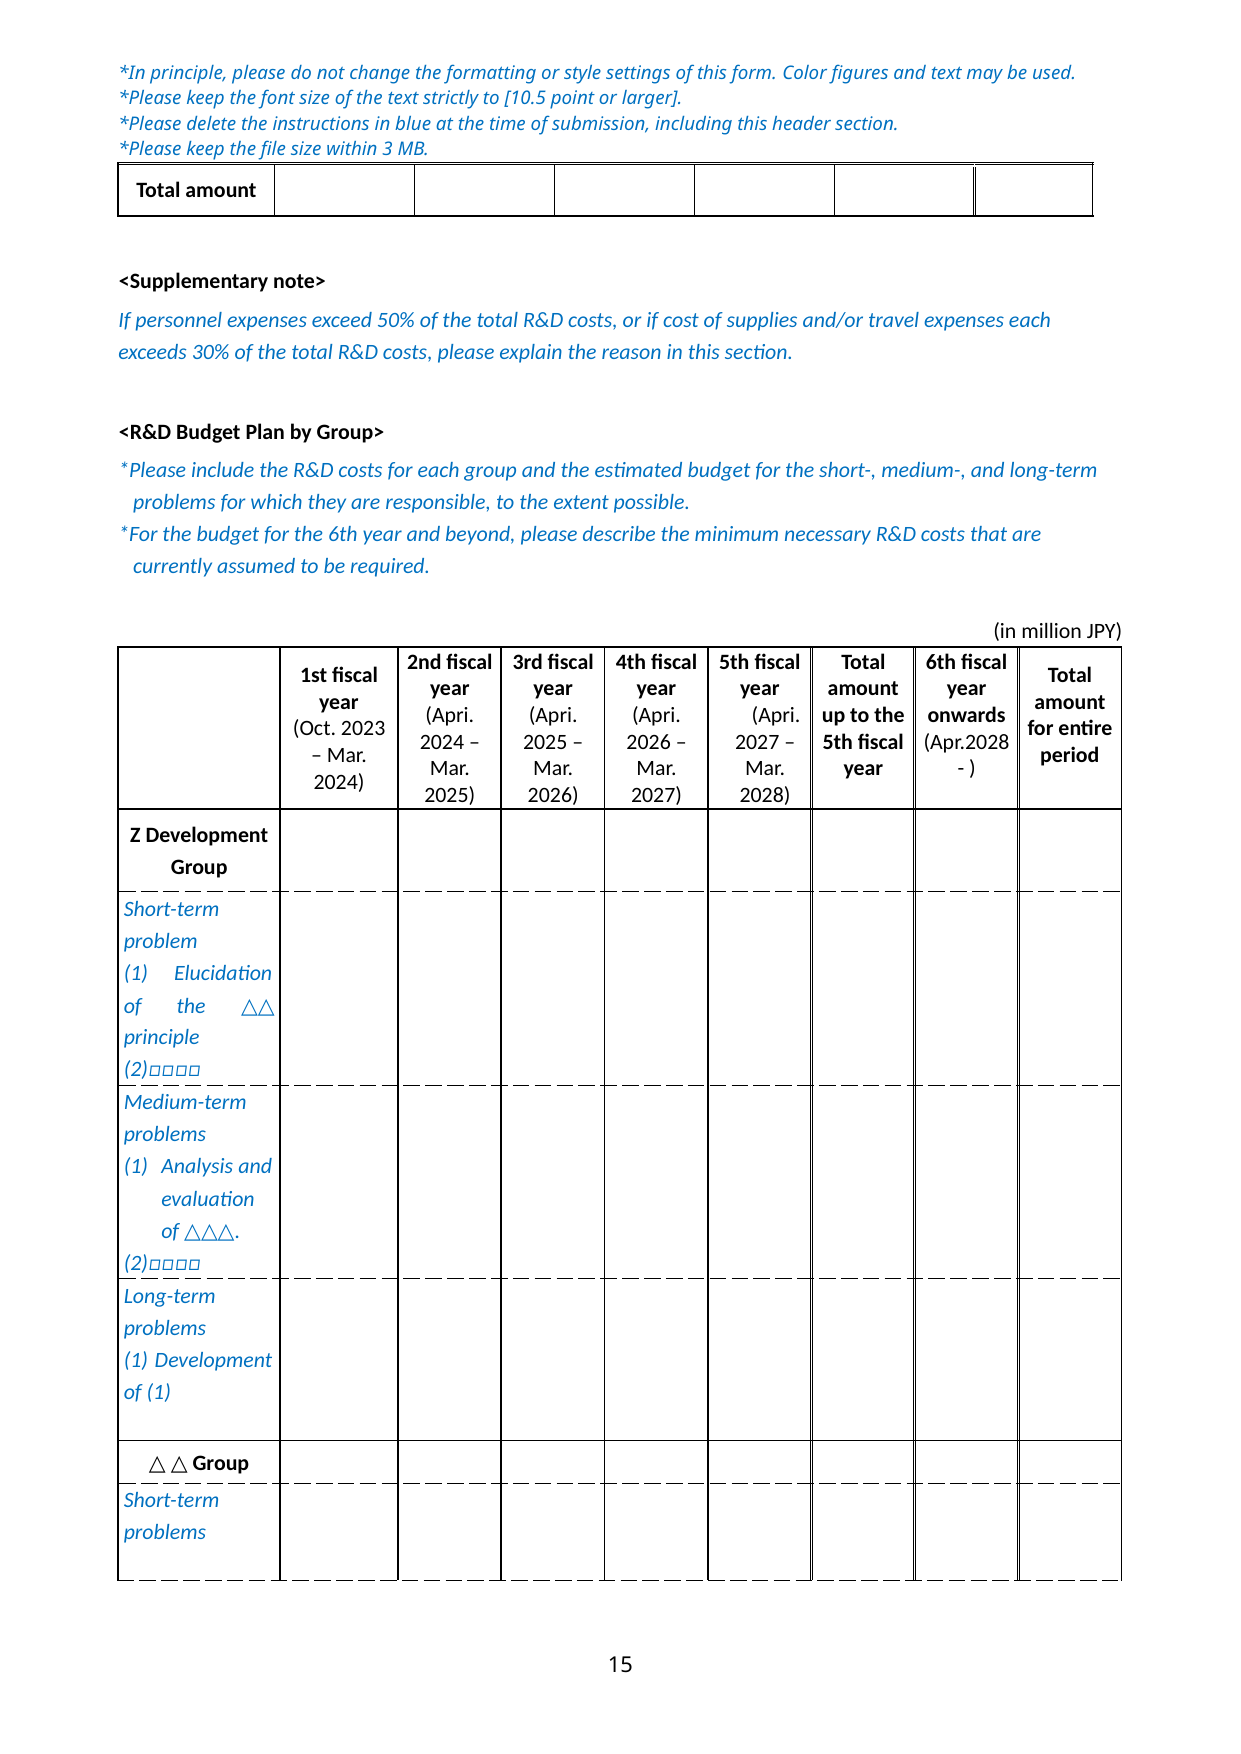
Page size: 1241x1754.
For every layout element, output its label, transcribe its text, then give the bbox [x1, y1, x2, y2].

table_cell Medium-term problems Analysis and evaluation of △△△. (2)□□□□ [119, 1085, 279, 1278]
table_cell [605, 1483, 707, 1580]
table_cell [281, 1278, 397, 1440]
table_cell [281, 810, 397, 891]
table_cell [1020, 810, 1121, 891]
table_cell [835, 165, 974, 215]
table_cell [709, 1441, 810, 1482]
table_cell [975, 165, 1092, 215]
table_cell [709, 891, 810, 1085]
table_cell [399, 1085, 500, 1278]
table_cell Total amount [119, 165, 274, 215]
table_cell [605, 891, 707, 1085]
table_cell [399, 1483, 500, 1580]
table_cell [605, 810, 707, 891]
table_cell [415, 165, 554, 215]
table_cell [1020, 891, 1121, 1085]
table_cell [605, 1085, 707, 1278]
table_cell [813, 1085, 913, 1278]
table_cell [502, 1441, 604, 1482]
table_cell [1020, 1441, 1121, 1482]
table_header 1st fiscal year (Oct. 2023 – Mar. 2024) [281, 648, 397, 808]
table_header 2nd fiscal year (Apri. 2024 – Mar. 2025) [399, 648, 500, 808]
text *Please include the R&D costs for each group and the estimated budget for the short-, medium-, and long-term problems for which they are responsible, to the extent possible. [118, 454, 1122, 518]
table_cell [399, 1441, 500, 1482]
table_cell Long-term problems (1) Development of (1) [119, 1278, 279, 1440]
table_cell [916, 1278, 1017, 1440]
text If personnel expenses exceed 50% of the total R&D costs, or if cost of supplies and/or travel expenses each exceeds 30% of the total R&D costs, please explain the reason in this section. [118, 303, 1122, 367]
text *For the budget for the 6th year and beyond, please describe the minimum necessary R&D costs that are currently assumed to be required. [118, 518, 1122, 582]
table_cell [605, 1278, 707, 1440]
table_cell [502, 891, 604, 1085]
subtitle <R&D Budget Plan by Group> [119, 415, 1122, 447]
table_cell [1020, 1278, 1121, 1440]
table_cell [813, 891, 913, 1085]
table_cell [605, 1441, 707, 1482]
table_cell [1020, 1483, 1121, 1580]
table_cell [275, 165, 414, 215]
table_cell [1020, 1085, 1121, 1278]
table_cell [709, 1085, 810, 1278]
table_cell [502, 1483, 604, 1580]
text (in million JPY) [118, 614, 1122, 646]
table_cell [709, 1278, 810, 1440]
table_cell [709, 810, 810, 891]
table_header [119, 648, 279, 808]
table_cell [281, 1441, 397, 1482]
table_cell [813, 810, 913, 891]
table_header 3rd fiscal year (Apri. 2025 – Mar. 2026) [502, 648, 604, 808]
table_header Total amount up to the 5th fiscal year [813, 648, 913, 808]
table_cell [916, 891, 1017, 1085]
table_header Total amount for entire period [1020, 648, 1121, 808]
subtitle <Supplementary note> [119, 264, 1122, 297]
table_cell [399, 1278, 500, 1440]
table_cell Short-term problems [119, 1483, 279, 1580]
table_cell [555, 165, 694, 215]
table_header 5th fiscal year (Apri. 2027 – Mar. 2028) [709, 648, 810, 808]
table_cell [281, 891, 397, 1085]
table_cell [709, 1483, 810, 1580]
table_cell [813, 1441, 913, 1482]
table_cell [399, 891, 500, 1085]
table_cell Z Development Group [119, 810, 279, 891]
table_cell [813, 1483, 913, 1580]
table_cell [916, 1483, 1017, 1580]
table_cell [281, 1483, 397, 1580]
table_cell [281, 1085, 397, 1278]
table_cell [502, 1278, 604, 1440]
table_cell [813, 1278, 913, 1440]
table_cell [695, 165, 834, 215]
table_cell [916, 1085, 1017, 1278]
table_header 4th fiscal year (Apri. 2026 – Mar. 2027) [605, 648, 707, 808]
table_header 6th fiscal year onwards (Apr.2028 - ) [916, 648, 1017, 808]
table_cell Short-term problem (1) Elucidation of the △△ principle (2)□□□□ [119, 891, 279, 1085]
table_cell [502, 1085, 604, 1278]
table_cell △ △ Group [119, 1441, 279, 1482]
table_cell [502, 810, 604, 891]
table_cell [916, 1441, 1017, 1482]
table_cell [916, 810, 1017, 891]
table_cell [399, 810, 500, 891]
